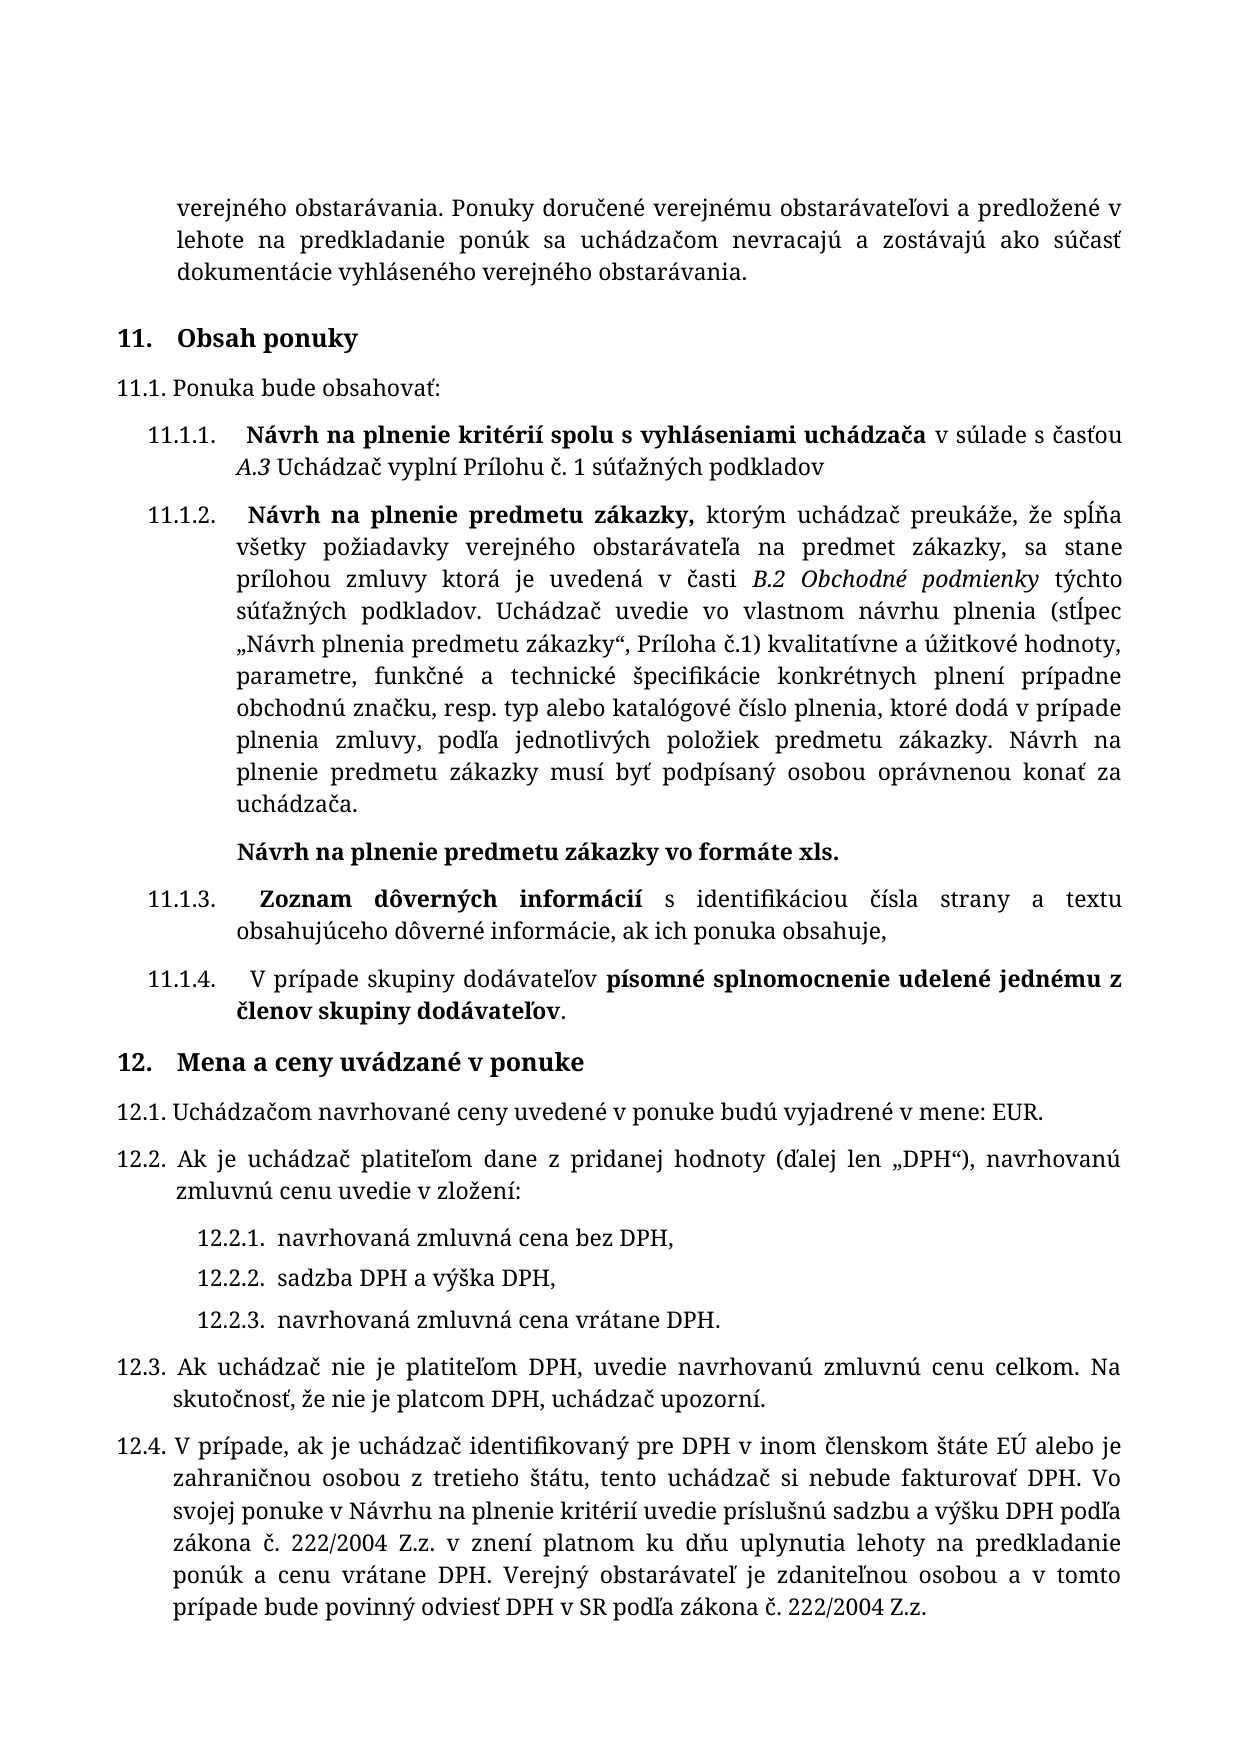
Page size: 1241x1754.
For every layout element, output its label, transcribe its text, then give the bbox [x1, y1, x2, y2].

text 12.2.1. navrhovaná zmluvná cena bez DPH, [197, 1222, 1123, 1253]
text 12.2.2. sadzba DPH a výška DPH, [197, 1262, 1123, 1294]
text Návrh na plnenie predmetu zákazky vo formáte xls. [147, 836, 1123, 867]
subtitle Obsah ponuky [117, 321, 1117, 355]
text 11.1.3. Zoznam dôverných informácií s identifikáciou čísla strany a textu obsahujúceho dôverné informácie, ak ich ponuka obsahuje, [147, 883, 1123, 946]
text 11.1.1. Návrh na plnenie kritérií spolu s vyhláseniami uchádzača v súlade s časťou A.3 Uchádzač vyplní Prílohu č. 1 súťažných podkladov [147, 419, 1123, 483]
text 12.2. Ak je uchádzač platiteľom dane z pridanej hodnoty (ďalej len „DPH“), navrhovanú zmluvnú cenu uvedie v zložení: [116, 1142, 1123, 1206]
text 12.4. V prípade, ak je uchádzač identifikovaný pre DPH v inom členskom štáte EÚ alebo je zahraničnou osobou z tretieho štátu, tento uchádzač si nebude fakturovať DPH. Vo svojej ponuke v Návrhu na plnenie kritérií uvedie príslušnú sadzbu a výšku DPH podľa zákona č. 222/2004 Z.z. v znení platnom ku dňu uplynutia lehoty na predkladanie ponúk a cenu vrátane DPH. Verejný obstarávateľ je zdaniteľnou osobou a v tomto prípade bude povinný odviesť DPH v SR podľa zákona č. 222/2004 Z.z. [116, 1430, 1123, 1622]
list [117, 192, 1123, 288]
text 11.1.4. V prípade skupiny dodávateľov písomné splnomocnenie udelené jednému z členov skupiny dodávateľov. [147, 963, 1123, 1026]
subtitle Mena a ceny uvádzané v ponuke [117, 1044, 1117, 1078]
text 12.1. Uchádzačom navrhované ceny uvedené v ponuke budú vyjadrené v mene: EUR. [116, 1096, 1123, 1127]
text 12.3. Ak uchádzač nie je platiteľom DPH, uvedie navrhovanú zmluvnú cenu celkom. Na skutočnosť, že nie je platcom DPH, uchádzač upozorní. [116, 1351, 1123, 1414]
text 11.1.2. Návrh na plnenie predmetu zákazky, ktorým uchádzač preukáže, že spĺňa všetky požiadavky verejného obstarávateľa na predmet zákazky, sa stane prílohou zmluvy ktorá je uvedená v časti B.2 Obchodné podmienky týchto súťažných podkladov. Uchádzač uvedie vo vlastnom návrhu plnenia (stĺpec „Návrh plnenia predmetu zákazky“, Príloha č.1) kvalitatívne a úžitkové hodnoty, parametre, funkčné a technické špecifikácie konkrétnych plnení prípadne obchodnú značku, resp. typ alebo katalógové číslo plnenia, ktoré dodá v prípade plnenia zmluvy, podľa jednotlivých položiek predmetu zákazky. Návrh na plnenie predmetu zákazky musí byť podpísaný osobou oprávnenou konať za uchádzača. [147, 499, 1123, 820]
text 12.2.3. navrhovaná zmluvná cena vrátane DPH. [197, 1304, 1123, 1335]
text 11.1. Ponuka bude obsahovať: [116, 372, 1123, 403]
